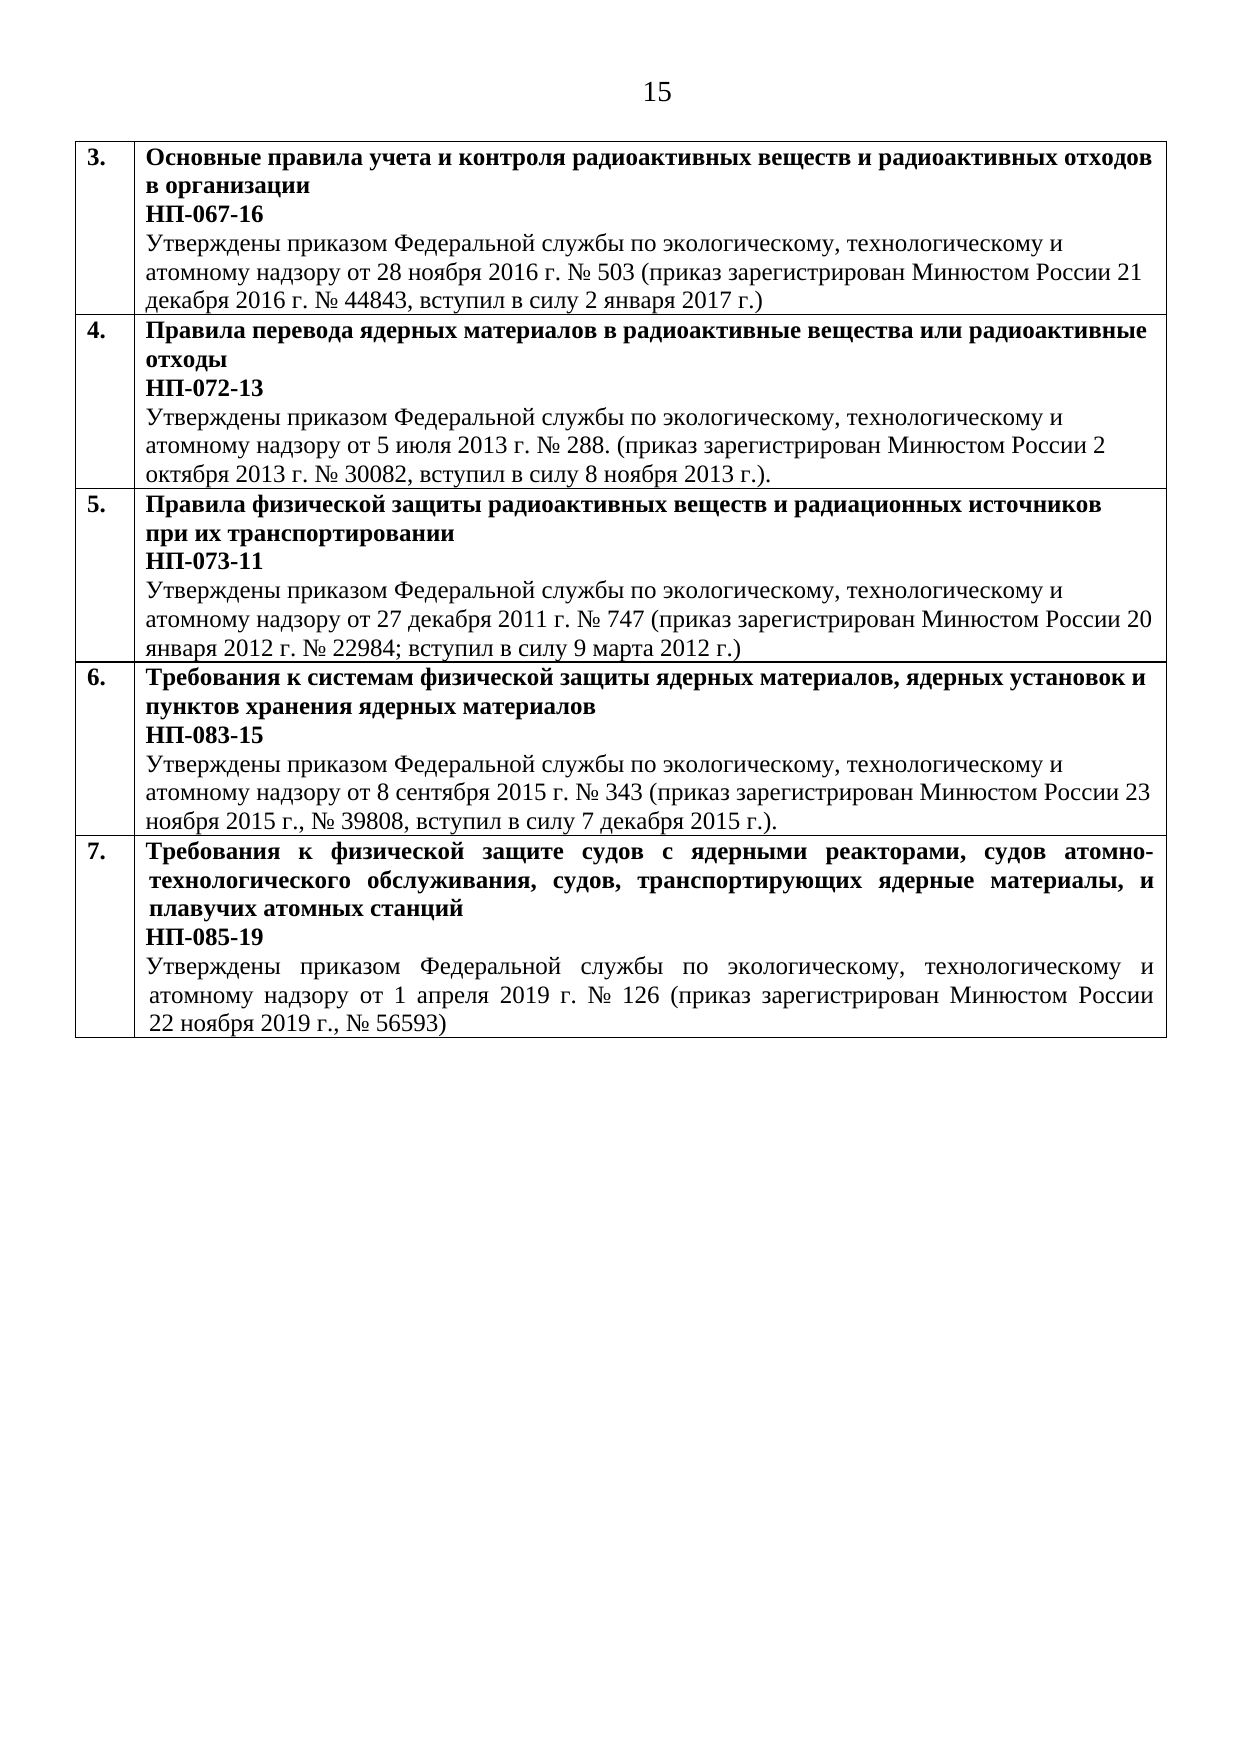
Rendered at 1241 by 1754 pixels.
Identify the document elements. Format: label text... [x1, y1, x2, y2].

table_cell [76, 315, 134, 488]
table_cell [76, 663, 134, 835]
table_cell Правила перевода ядерных материалов в радиоактивные вещества или радиоактивные отходы НП-072-13 Утверждены приказом Федеральной службы по экологическому, технологическому и атомному надзору от 5 июля 2013 г. № 288. (приказ зарегистрирован Минюстом России 2 октября 2013 г. № 30082, вступил в силу 8 ноября 2013 г.). [135, 315, 1166, 488]
table_cell Требования к системам физической защиты ядерных материалов, ядерных установок и пунктов хранения ядерных материалов НП-083-15 Утверждены приказом Федеральной службы по экологическому, технологическому и атомному надзору от 8 сентября 2015 г. № 343 (приказ зарегистрирован Минюстом России 23 ноября 2015 г., № 39808, вступил в силу 7 декабря 2015 г.). [135, 663, 1166, 835]
table_cell Основные правила учета и контроля радиоактивных веществ и радиоактивных отходов в организации НП-067-16 Утверждены приказом Федеральной службы по экологическому, технологическому и атомному надзору от 28 ноября 2016 г. № 503 (приказ зарегистрирован Минюстом России 21 декабря 2016 г. № 44843, вступил в силу 2 января 2017 г.) [135, 142, 1166, 314]
table_cell [76, 142, 134, 314]
table_cell [76, 836, 134, 1037]
table_cell [76, 489, 134, 661]
table_cell Требования к физической защите судов с ядерными реакторами, судов атомно-технологического обслуживания, судов, транспортирующих ядерные материалы, и плавучих атомных станций НП-085-19 Утверждены приказом Федеральной службы по экологическому, технологическому и атомному надзору от 1 апреля 2019 г. № 126 (приказ зарегистрирован Минюстом России 22 ноября 2019 г., № 56593) [135, 836, 1166, 1037]
table_cell Правила физической защиты радиоактивных веществ и радиационных источников при их транспортировании НП-073-11 Утверждены приказом Федеральной службы по экологическому, технологическому и атомному надзору от 27 декабря 2011 г. № 747 (приказ зарегистрирован Минюстом России 20 января 2012 г. № 22984; вступил в силу 9 марта 2012 г.) [135, 489, 1166, 661]
